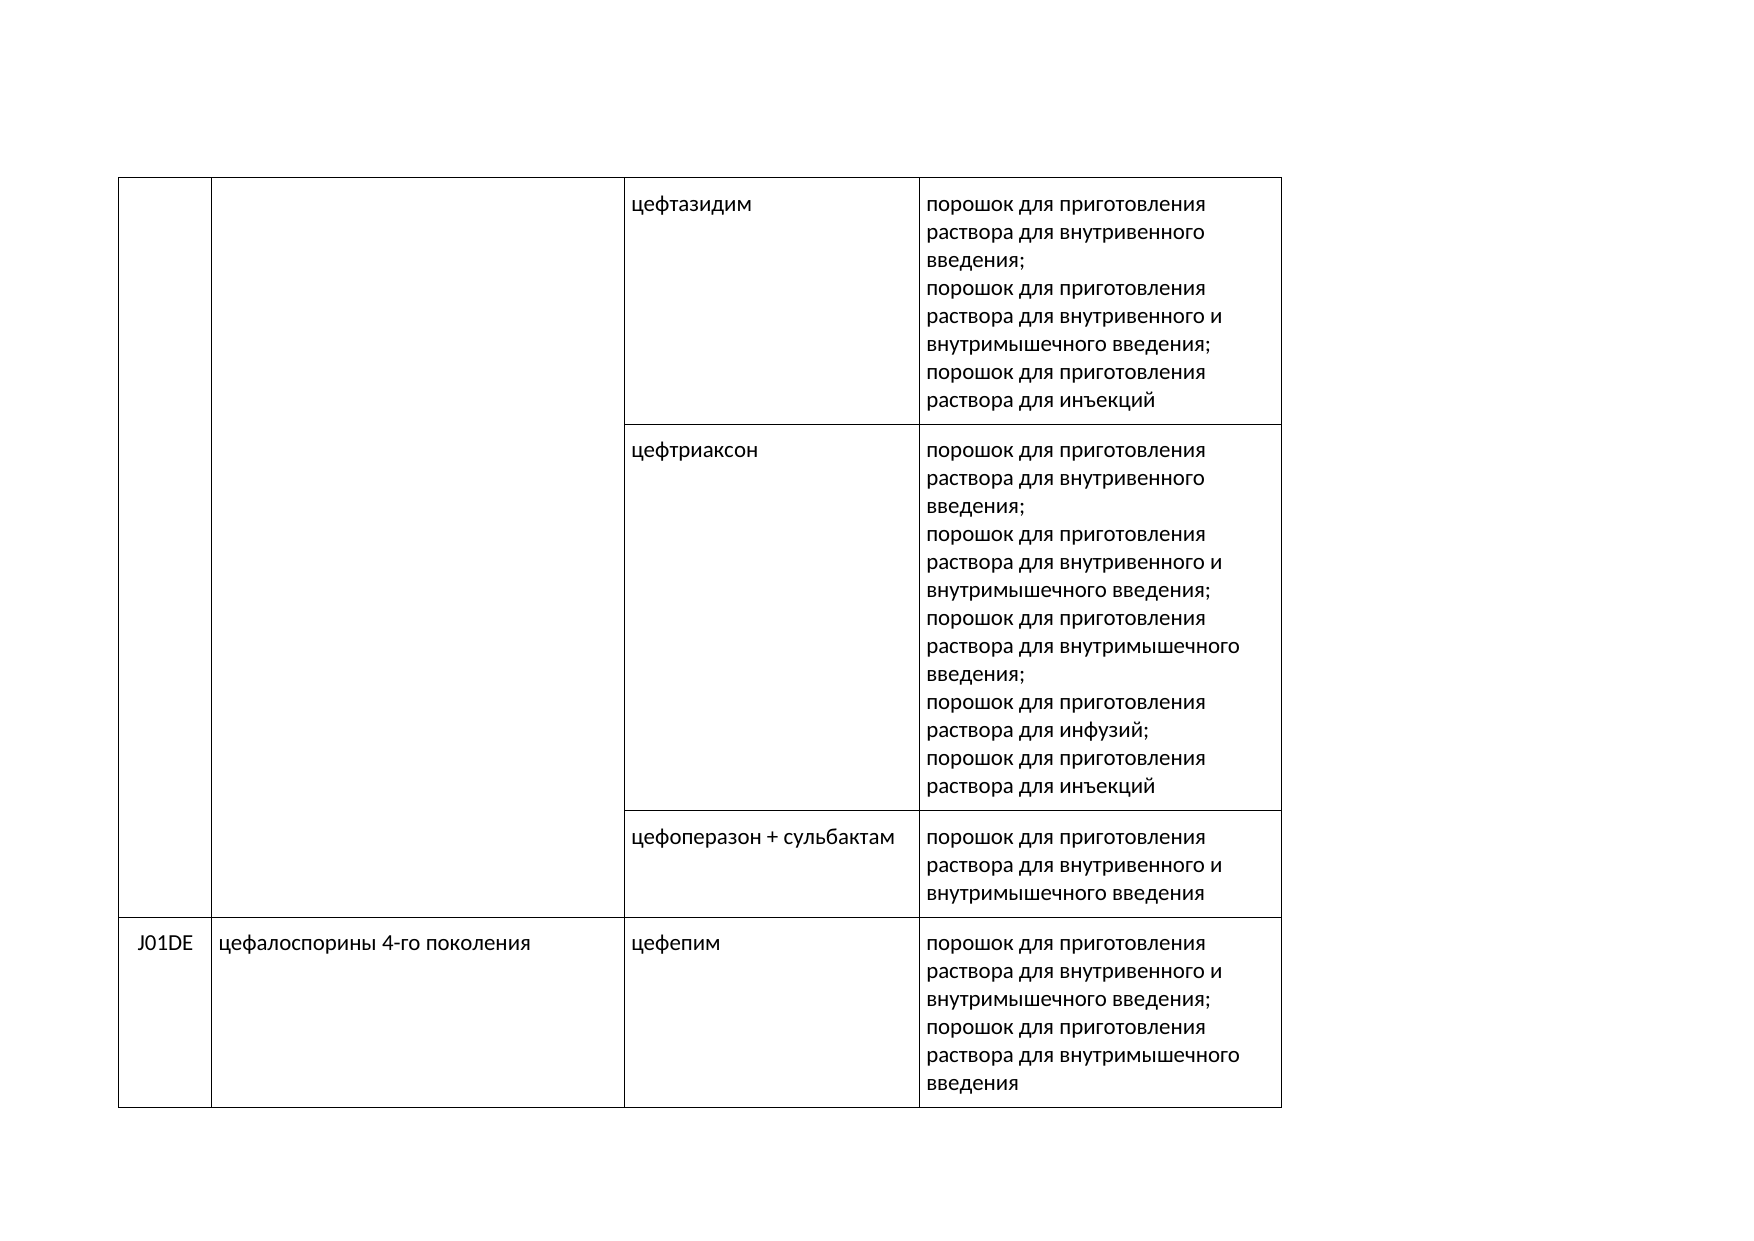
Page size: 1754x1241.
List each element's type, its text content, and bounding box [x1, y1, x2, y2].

table_cell порошок для приготовления раствора для внутривенного и внутримышечного введения; порошок для приготовления раствора для внутримышечного введения [920, 918, 1281, 1107]
table_cell порошок для приготовления раствора для внутривенного и внутримышечного введения [920, 811, 1281, 917]
table_cell J01DE [119, 918, 211, 1107]
table_cell порошок для приготовления раствора для внутривенного введения; порошок для приготовления раствора для внутривенного и внутримышечного введения; порошок для приготовления раствора для внутримышечного введения; порошок для приготовления раствора для инфузий; порошок для приготовления раствора для инъекций [920, 425, 1281, 810]
table_cell цефепим [625, 918, 919, 1107]
table_cell порошок для приготовления раствора для внутривенного введения; порошок для приготовления раствора для внутривенного и внутримышечного введения; порошок для приготовления раствора для инъекций [920, 178, 1281, 424]
table_cell цефалоспорины 4-го поколения [212, 918, 624, 1107]
table_cell цефтриаксон [625, 425, 919, 810]
table_cell цефоперазон + сульбактам [625, 811, 919, 917]
table_cell цефтазидим [625, 178, 919, 424]
